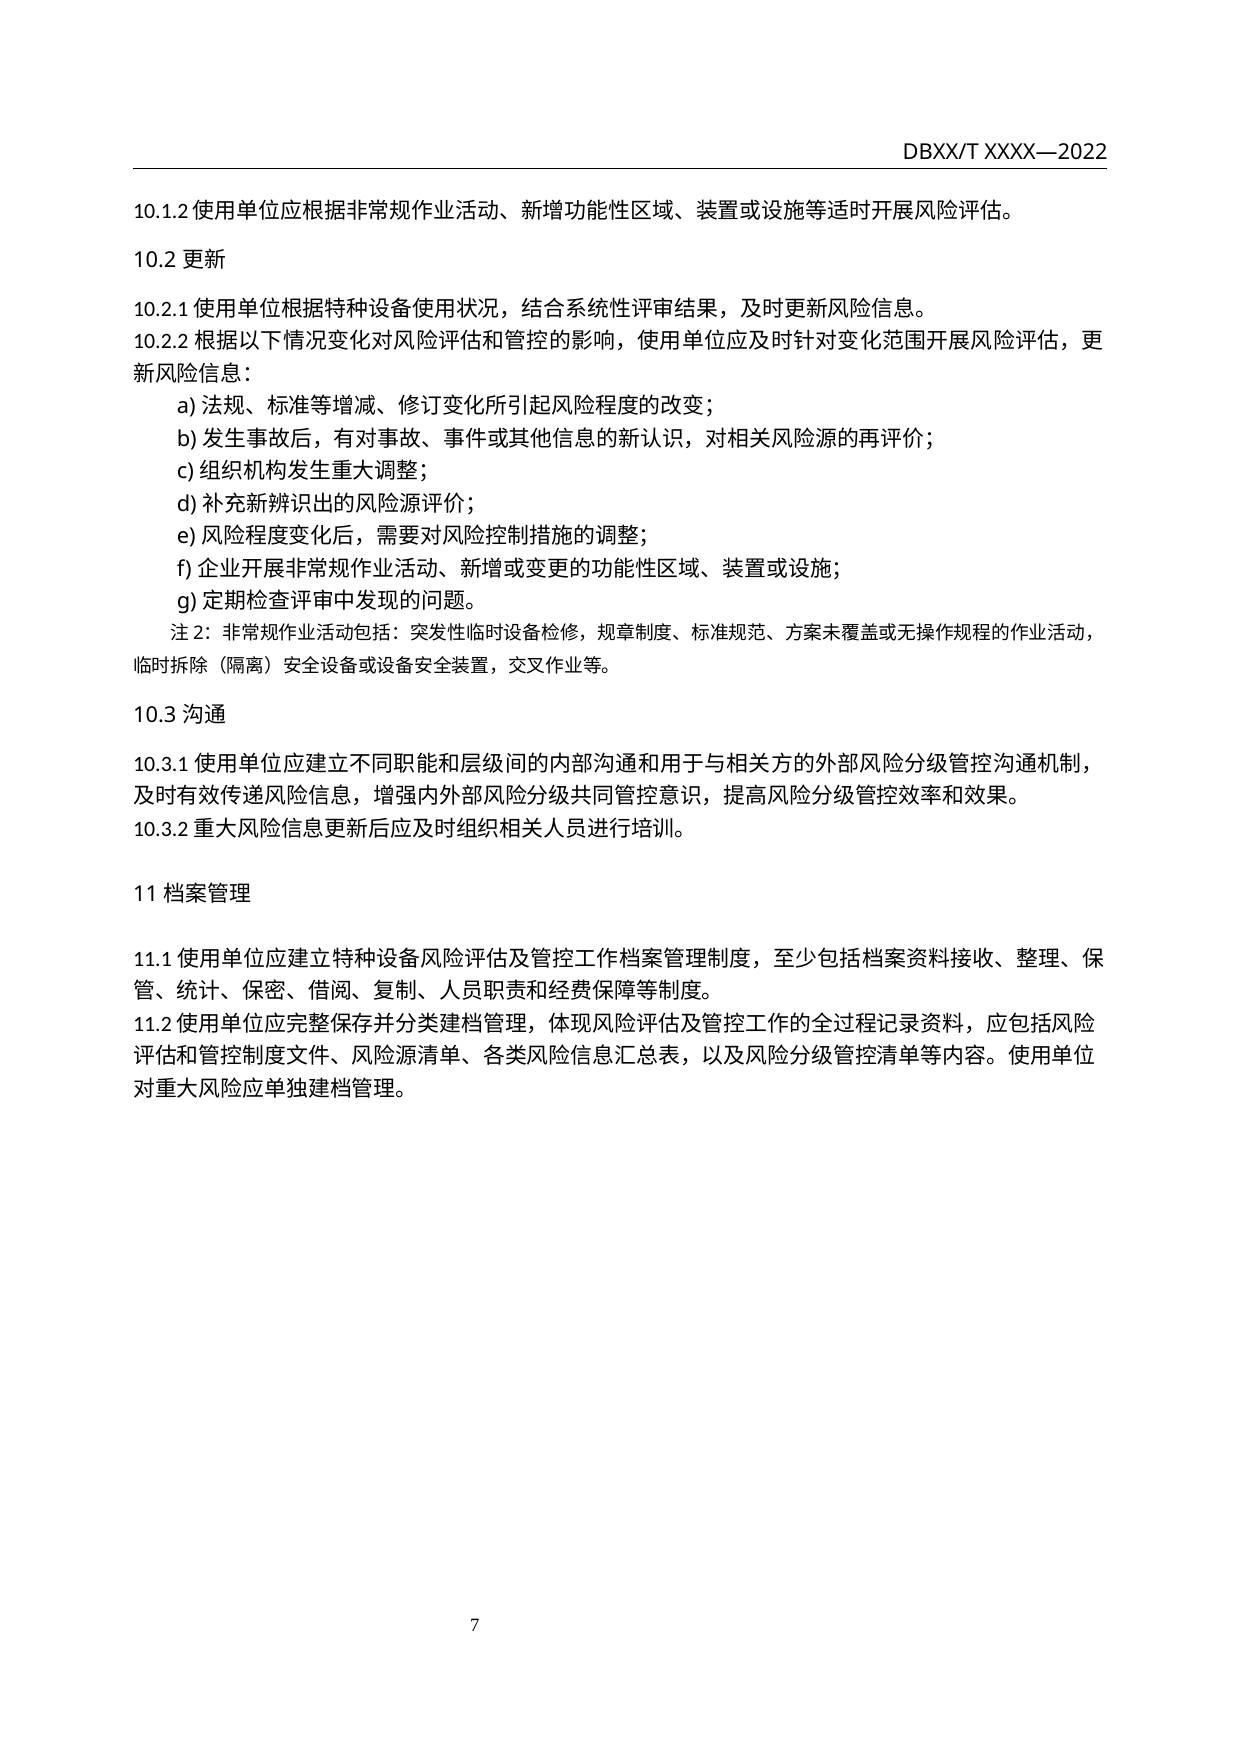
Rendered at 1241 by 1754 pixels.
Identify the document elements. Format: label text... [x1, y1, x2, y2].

text 10.3 沟通 [133, 697, 1107, 729]
text 10.1.2使用单位应根据非常规作业活动、新增功能性区域、装置或设施等适时开展风险评估。 [133, 193, 1107, 225]
text d) 补充新辨识出的风险源评价； [133, 485, 1107, 518]
text a) 法规、标准等增减、修订变化所引起风险程度的改变； [133, 388, 1107, 420]
text f) 企业开展非常规作业活动、新增或变更的功能性区域、装置或设施； [133, 550, 1107, 583]
text 10.3.1 使用单位应建立不同职能和层级间的内部沟通和用于与相关方的外部风险分级管控沟通机制，及时有效传递风险信息，增强内外部风险分级共同管控意识，提高风险分级管控效率和效果。 [133, 745, 1107, 810]
text 10.3.2 重大风险信息更新后应及时组织相关人员进行培训。 [133, 810, 1107, 843]
text 11.2 使用单位应完整保存并分类建档管理，体现风险评估及管控工作的全过程记录资料，应包括风险评估和管控制度文件、风险源清单、各类风险信息汇总表，以及风险分级管控清单等内容。使用单位对重大风险应单独建档管理。 [133, 1005, 1107, 1103]
text 11 档案管理 [133, 875, 1107, 908]
text g) 定期检查评审中发现的问题。 [133, 583, 1107, 615]
text 11.1 使用单位应建立特种设备风险评估及管控工作档案管理制度，至少包括档案资料接收、整理、保管、统计、保密、借阅、复制、人员职责和经费保障等制度。 [133, 940, 1107, 1005]
text 10.2.2 根据以下情况变化对风险评估和管控的影响，使用单位应及时针对变化范围开展风险评估，更新风险信息： [133, 323, 1107, 388]
text b) 发生事故后，有对事故、事件或其他信息的新认识，对相关风险源的再评价； [133, 420, 1107, 453]
text e) 风险程度变化后，需要对风险控制措施的调整； [133, 518, 1107, 550]
text 10.2 更新 [133, 242, 1107, 274]
text c) 组织机构发生重大调整； [133, 453, 1107, 485]
text 注2：非常规作业活动包括：突发性临时设备检修，规章制度、标准规范、方案未覆盖或无操作规程的作业活动，临时拆除（隔离）安全设备或设备安全装置，交叉作业等。 [133, 615, 1107, 680]
text 10.2.1 使用单位根据特种设备使用状况，结合系统性评审结果，及时更新风险信息。 [133, 290, 1107, 323]
